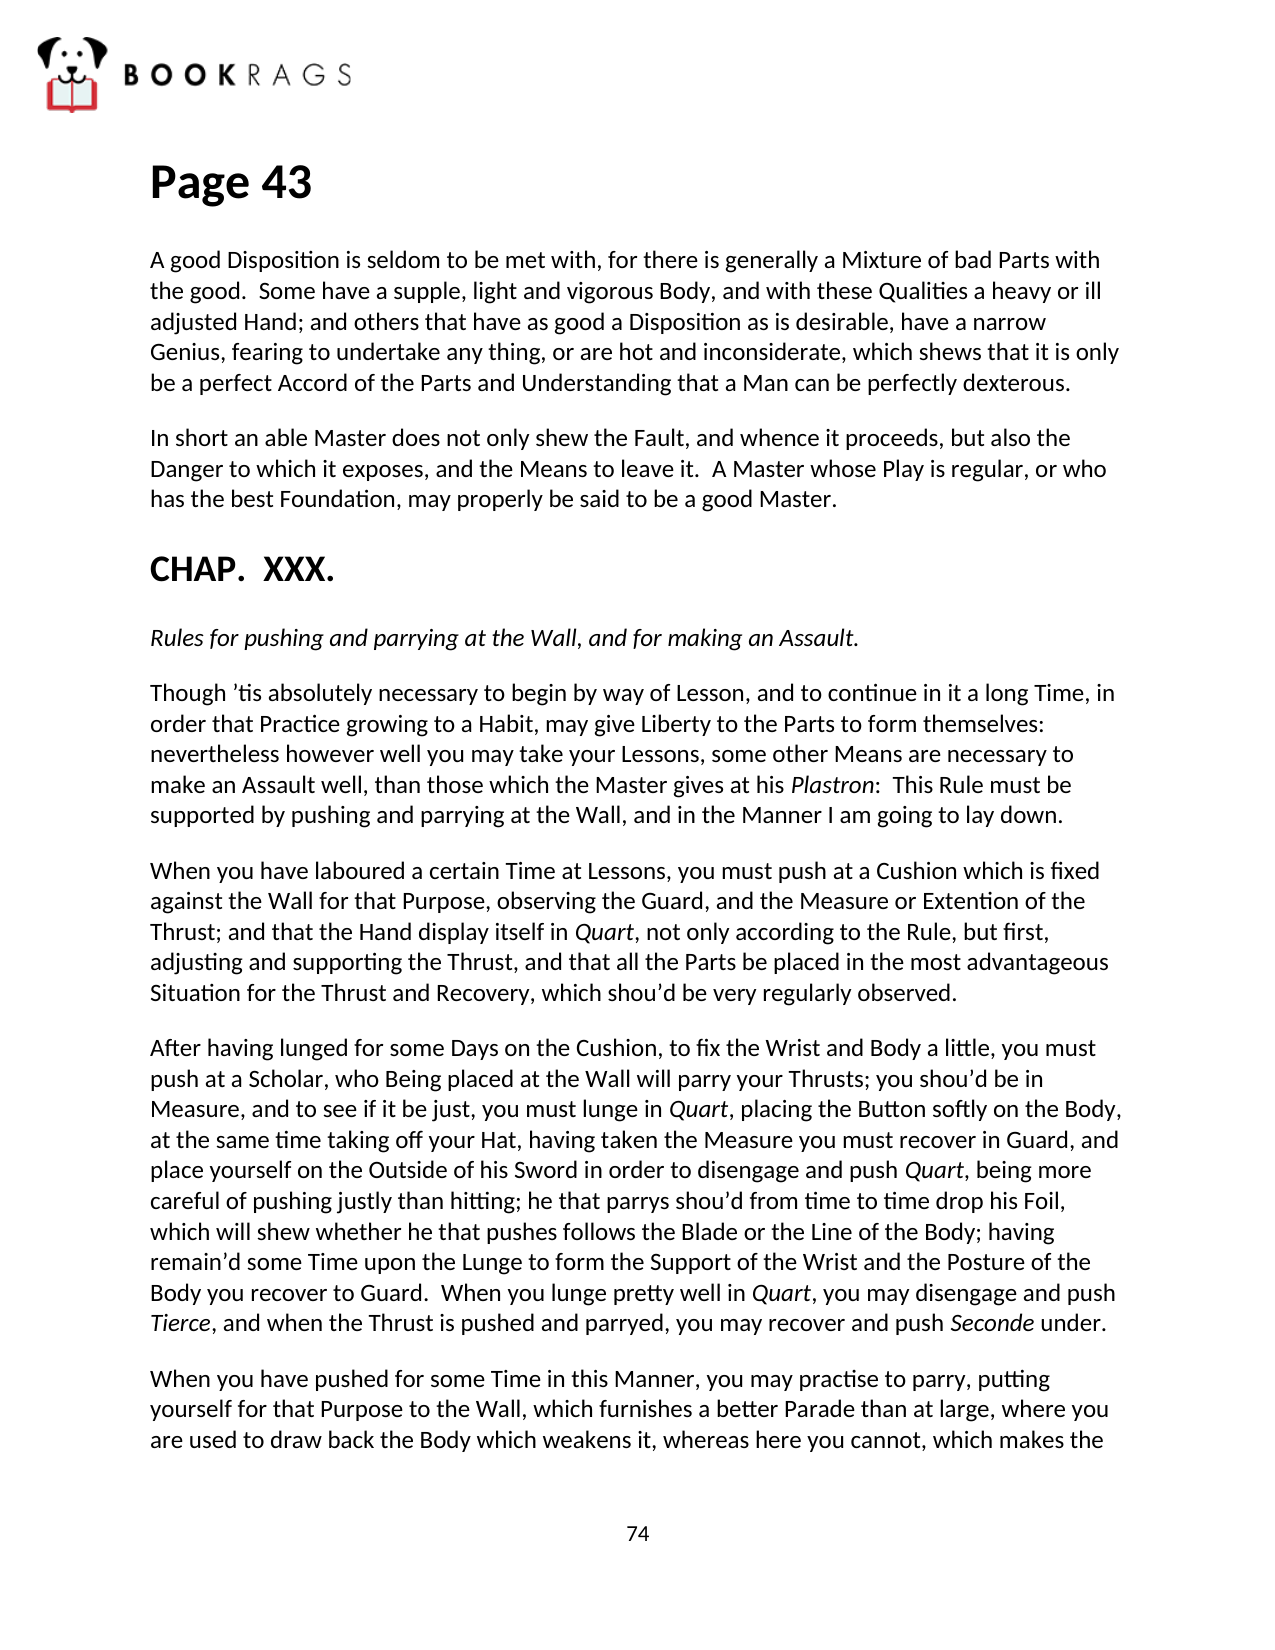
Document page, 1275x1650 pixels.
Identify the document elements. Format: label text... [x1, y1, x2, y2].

text Rules for pushing and parrying at the Wall, and for making an Assault. [150, 622, 1125, 652]
text In short an able Master does not only shew the Fault, and whence it proceeds, but also the Danger to which it exposes, and the Means to leave it. A Master whose Play is regular, or who has the best Foundation, may properly be said to be a good Master. [150, 422, 1125, 514]
text When you have laboured a certain Time at Lessons, you must push at a Cushion which is fixed against the Wall for that Purpose, observing the Guard, and the Measure or Extention of the Thrust; and that the Hand display itself in Quart, not only according to the Rule, but first, adjusting and supporting the Thrust, and that all the Parts be placed in the most advantageous Situation for the Thrust and Recovery, which shou’d be very regularly observed. [150, 855, 1125, 1008]
text Page 43 [150, 150, 1125, 211]
text Though ’tis absolutely necessary to begin by way of Lesson, and to continue in it a long Time, in order that Practice growing to a Habit, may give Liberty to the Parts to form themselves: nevertheless however well you may take your Lessons, some other Means are necessary to make an Assault well, than those which the Master gives at his Plastron: This Rule must be supported by pushing and parrying at the Wall, and in the Manner I am going to lay down. [150, 677, 1125, 830]
picture [37, 37, 351, 113]
text CHAP. XXX. [150, 545, 1125, 591]
text A good Disposition is seldom to be met with, for there is generally a Mixture of bad Parts with the good. Some have a supple, light and vigorous Body, and with these Qualities a heavy or ill adjusted Hand; and others that have as good a Disposition as is desirable, have a narrow Genius, fearing to undertake any thing, or are hot and inconsiderate, which shews that it is only be a perfect Accord of the Parts and Understanding that a Man can be perfectly dexterous. [150, 244, 1125, 397]
text After having lunged for some Days on the Cushion, to fix the Wrist and Body a little, you must push at a Scholar, who Being placed at the Wall will parry your Thrusts; you shou’d be in Measure, and to see if it be just, you must lunge in Quart, placing the Button softly on the Body, at the same time taking off your Hat, having taken the Measure you must recover in Guard, and place yourself on the Outside of his Sword in order to disengage and push Quart, being more careful of pushing justly than hitting; he that parrys shou’d from time to time drop his Foil, which will shew whether he that pushes follows the Blade or the Line of the Body; having remain’d some Time upon the Lunge to form the Support of the Wrist and the Posture of the Body you recover to Guard. When you lunge pretty well in Quart, you may disengage and push Tierce, and when the Thrust is pushed and parryed, you may recover and push Seconde under. [150, 1033, 1125, 1338]
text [150, 1363, 1125, 1454]
